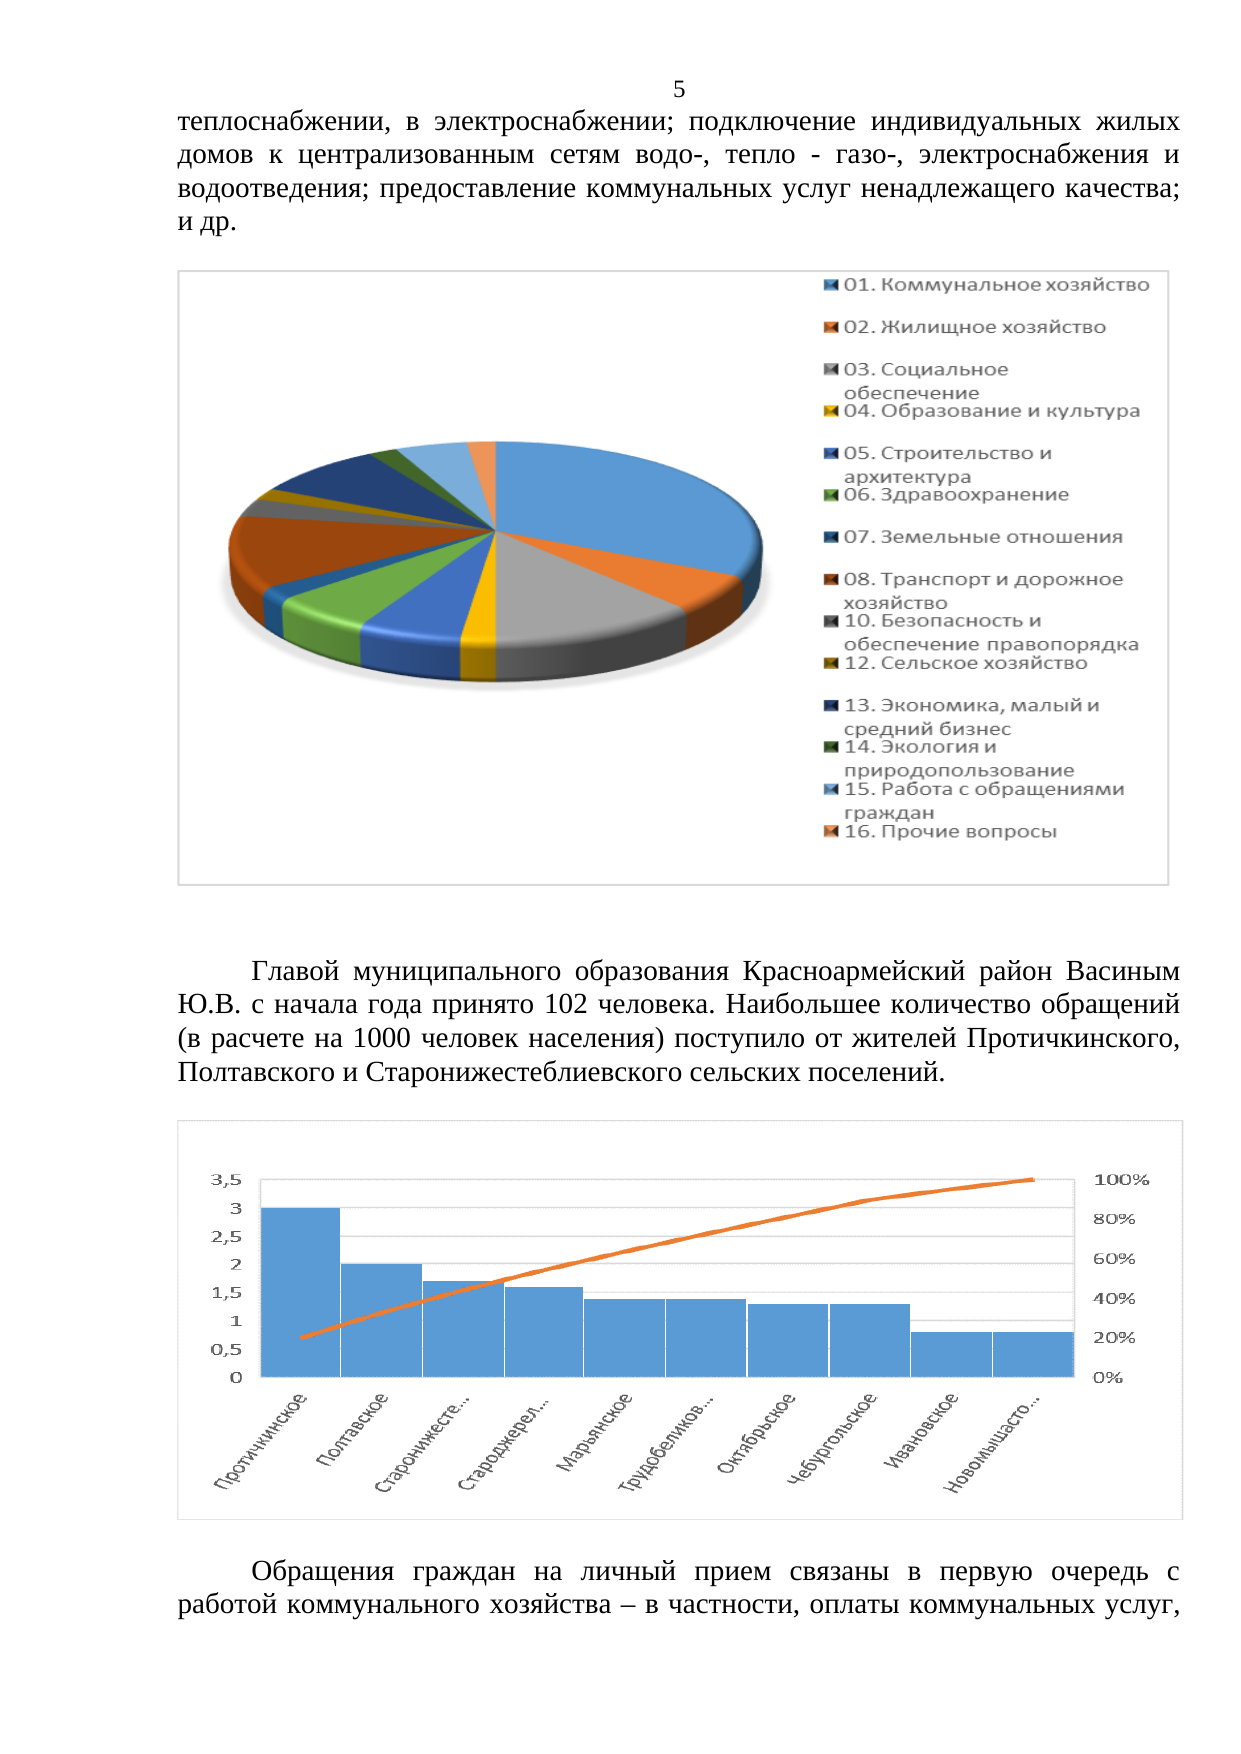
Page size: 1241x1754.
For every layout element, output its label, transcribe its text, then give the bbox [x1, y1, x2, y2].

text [177, 1553, 1181, 1620]
picture [177, 1120, 1184, 1520]
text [177, 103, 1181, 237]
text Главой муниципального образования Красноармейский район Васиным Ю.В. с начала года принято 102 человека. Наибольшее количество обращений (в расчете на 1000 человек населения) поступило от жителей Протичкинского, Полтавского и Старонижестеблиевского сельских поселений. [177, 953, 1181, 1087]
picture [177, 270, 1170, 886]
